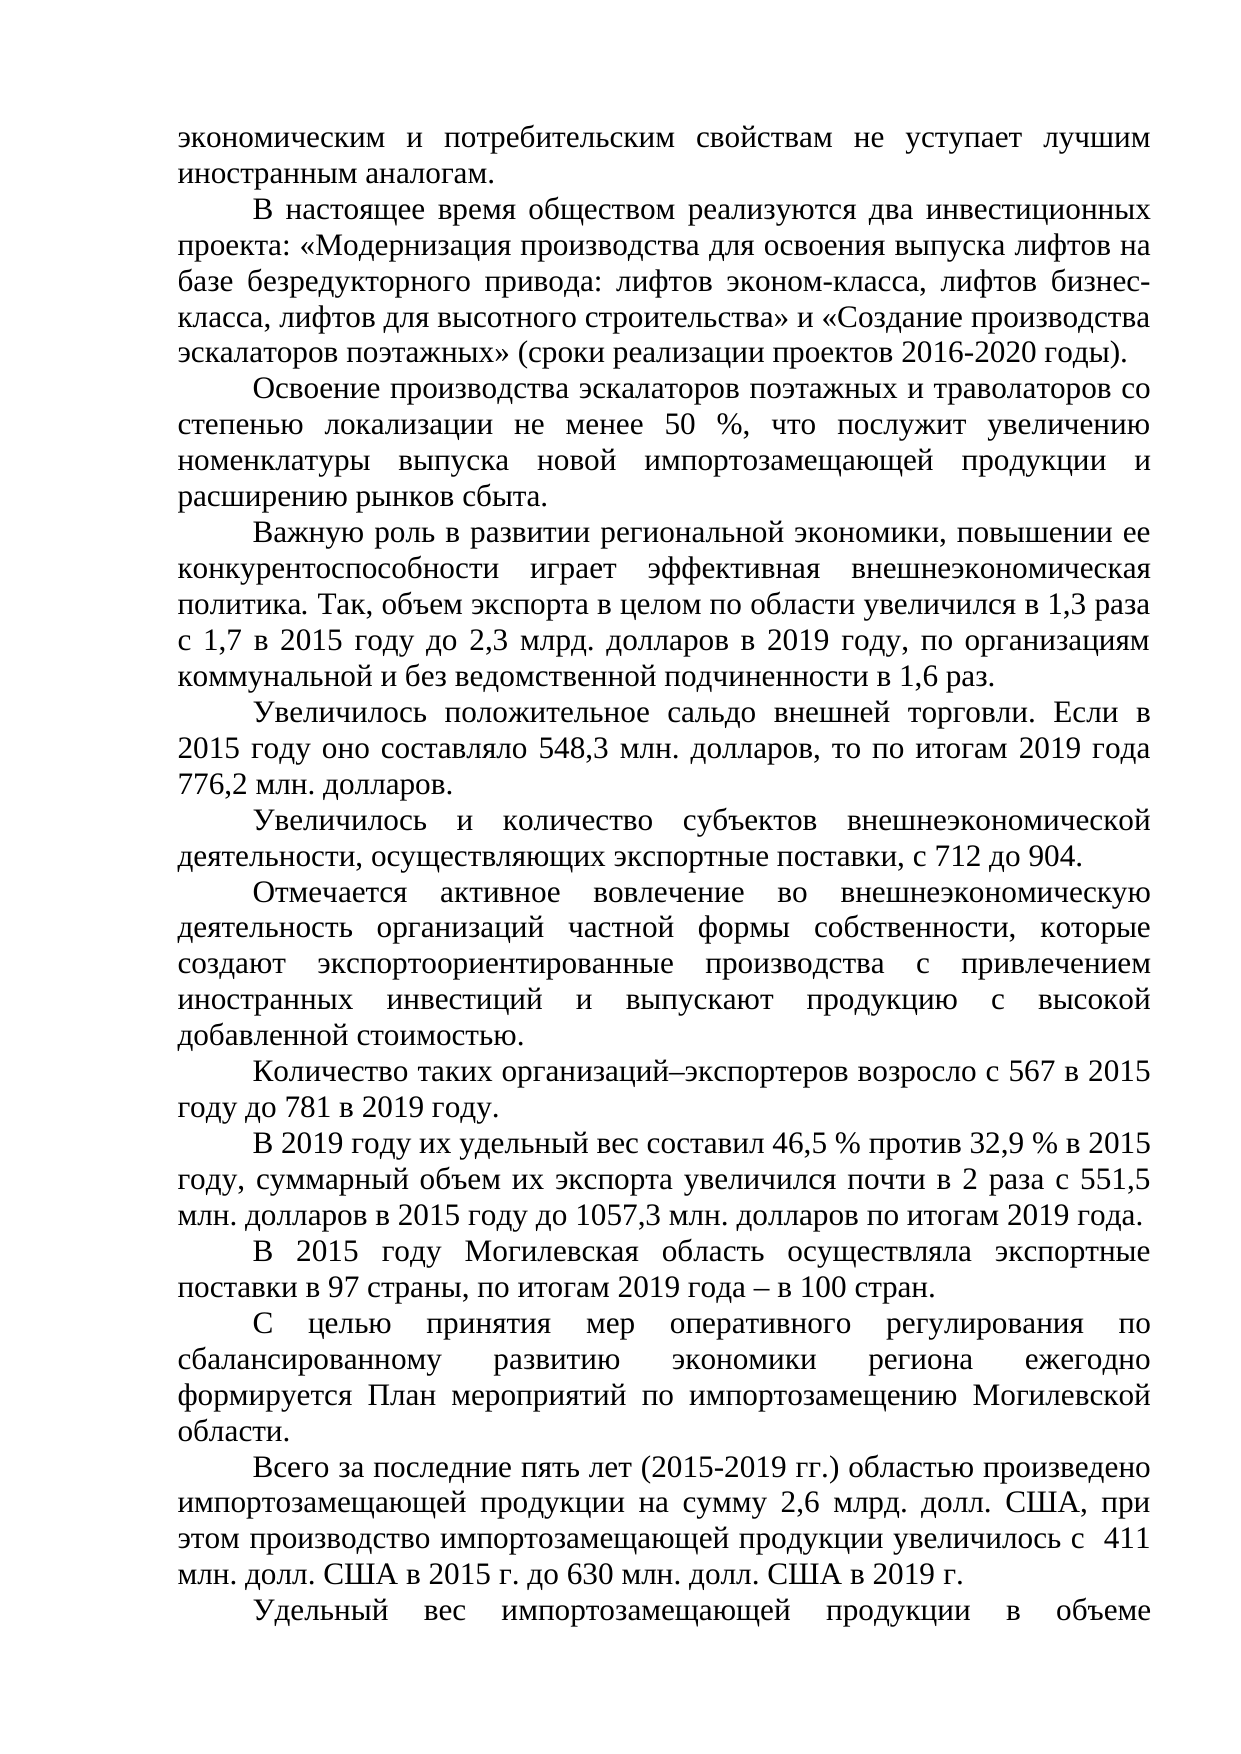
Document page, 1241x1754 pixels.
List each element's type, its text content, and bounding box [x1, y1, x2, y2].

text В настоящее время обществом реализуются два инвестиционных проекта: «Модернизация производства для освоения выпуска лифтов на базе безредукторного привода: лифтов эконом-класса, лифтов бизнес-класса, лифтов для высотного строительства» и «Создание производства эскалаторов поэтажных» (сроки реализации проектов 2016-2020 годы). [177, 190, 1152, 370]
text Важную роль в развитии региональной экономики, повышении ее конкурентоспособности играет эффективная внешнеэкономическая политика. Так, объем экспорта в целом по области увеличился в 1,3 раза с 1,7 в 2015 году до 2,3 млрд. долларов в 2019 году, по организациям коммунальной и без ведомственной подчиненности в 1,6 раз. [177, 513, 1152, 693]
text Освоение производства эскалаторов поэтажных и траволаторов со степенью локализации не менее 50 %, что послужит увеличению номенклатуры выпуска новой импортозамещающей продукции и расширению рынков сбыта. [177, 370, 1152, 513]
text С целью принятия мер оперативного регулирования по сбалансированному развитию экономики региона ежегодно формируется План мероприятий по импортозамещению Могилевской области. [177, 1304, 1152, 1448]
text В 2015 году Могилевская область осуществляла экспортные поставки в 97 страны, по итогам 2019 года – в 100 стран. [177, 1232, 1152, 1304]
text Всего за последние пять лет (2015-2019 гг.) областью произведено импортозамещающей продукции на сумму 2,6 млрд. долл. США, при этом производство импортозамещающей продукции увеличилось с 411 млн. долл. США в 2015 г. до 630 млн. долл. США в 2019 г. [177, 1448, 1152, 1592]
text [177, 118, 1152, 190]
text Количество таких организаций–экспортеров возросло с 567 в 2015 году до 781 в 2019 году. [177, 1052, 1152, 1124]
text В 2019 году их удельный вес составил 46,5 % против 32,9 % в 2015 году, суммарный объем их экспорта увеличился почти в 2 раза с 551,5 млн. долларов в 2015 году до 1057,3 млн. долларов по итогам 2019 года. [177, 1124, 1152, 1232]
text Увеличилось положительное сальдо внешней торговли. Если в 2015 году оно составляло 548,3 млн. долларов, то по итогам 2019 года 776,2 млн. долларов. [177, 693, 1152, 801]
text Увеличилось и количество субъектов внешнеэкономической деятельности, осуществляющих экспортные поставки, с 712 до 904. [177, 801, 1152, 873]
text Отмечается активное вовлечение во внешнеэкономическую деятельность организаций частной формы собственности, которые создают экспортоориентированные производства с привлечением иностранных инвестиций и выпускают продукцию с высокой добавленной стоимостью. [177, 873, 1152, 1052]
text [177, 1592, 1152, 1627]
